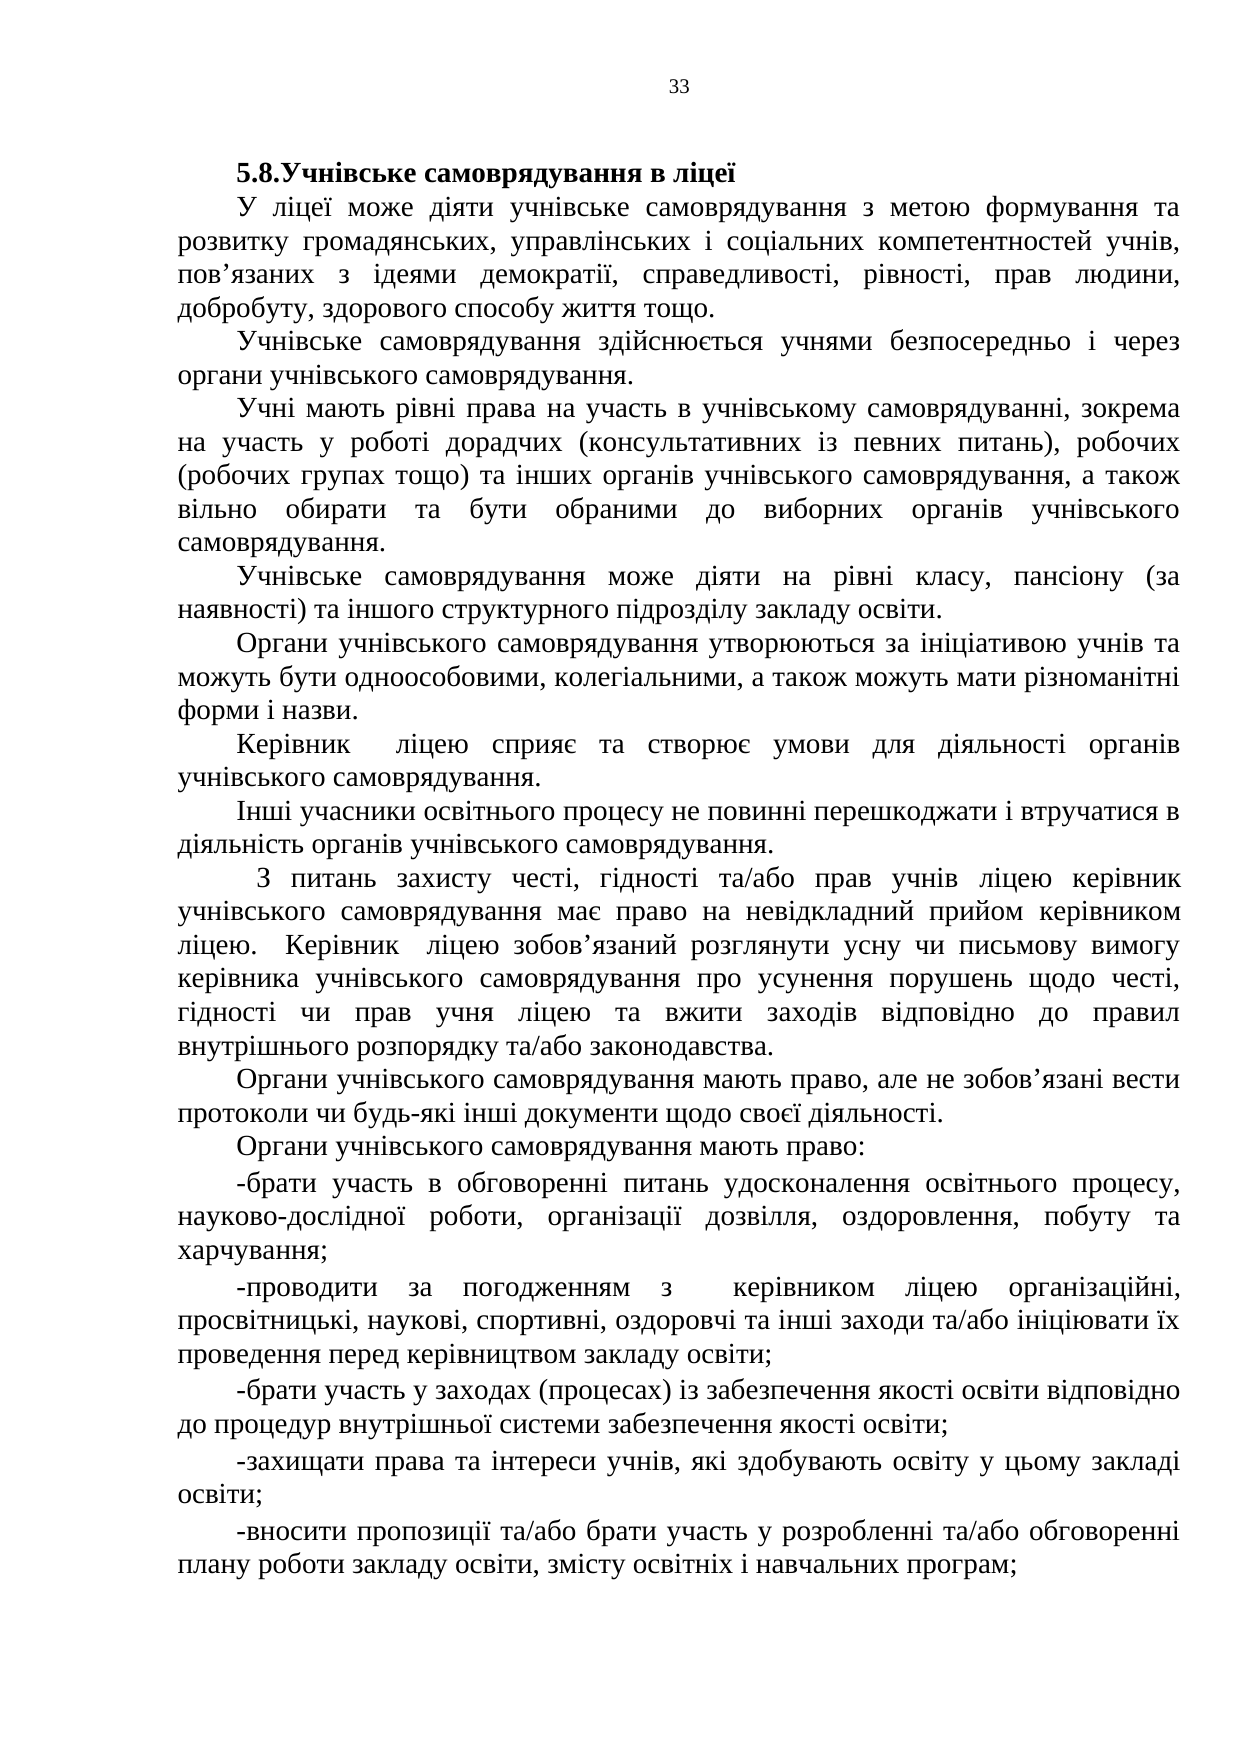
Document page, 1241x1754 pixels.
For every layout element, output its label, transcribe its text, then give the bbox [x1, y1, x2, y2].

text -брати участь в обговоренні питань удосконалення освітнього процесу, науково-дослідної роботи, організації дозвілля, оздоровлення, побуту та харчування; [177, 1165, 1181, 1266]
text Органи учнівського самоврядування мають право, але не зобов’язані вести протоколи чи будь-які інші документи щодо своєї діяльності. [177, 1061, 1181, 1128]
text З питань захисту честі, гідності та/або прав учнів ліцею керівник учнівського самоврядування має право на невідкладний прийом керівником ліцею. Керівник ліцею зобов’язаний розглянути усну чи письмову вимогу керівника учнівського самоврядування про усунення порушень щодо честі, гідності чи прав учня ліцею та вжити заходів відповідно до правил внутрішнього розпорядку та/або законодавства. [177, 860, 1181, 1061]
text -брати участь у заходах (процесах) із забезпечення якості освіти відповідно до процедур внутрішньої системи забезпечення якості освіти; [177, 1372, 1181, 1439]
text Органи учнівського самоврядування утворюються за ініціативою учнів та можуть бути одноособовими, колегіальними, а також можуть мати різноманітні форми і назви. [177, 625, 1181, 726]
text У ліцеї може діяти учнівське самоврядування з метою формування та розвитку громадянських, управлінських і соціальних компетентностей учнів, пов’язаних з ідеями демократії, справедливості, рівності, прав людини, добробуту, здорового способу життя тощо. [177, 189, 1181, 323]
text Учні мають рівні права на участь в учнівському самоврядуванні, зокрема на участь у роботі дорадчих (консультативних із певних питань), робочих (робочих групах тощо) та інших органів учнівського самоврядування, а також вільно обирати та бути обраними до виборних органів учнівського самоврядування. [177, 390, 1181, 558]
text Учнівське самоврядування здійснюється учнями безпосередньо і через органи учнівського самоврядування. [177, 323, 1181, 390]
text Інші учасники освітнього процесу не повинні перешкоджати і втручатися в діяльність органів учнівського самоврядування. [177, 793, 1181, 860]
text Органи учнівського самоврядування мають право: [177, 1128, 1181, 1162]
text Керівник ліцею сприяє та створює умови для діяльності органів учнівського самоврядування. [177, 726, 1181, 793]
text -вносити пропозиції та/або брати участь у розробленні та/або обговоренні плану роботи закладу освіти, змісту освітніх і навчальних програм; [177, 1513, 1181, 1580]
text -захищати права та інтереси учнів, які здобувають освіту у цьому закладі освіти; [177, 1443, 1181, 1510]
text 5.8.Учнівське самоврядування в ліцеї [177, 156, 1181, 189]
text -проводити за погодженням з керівником ліцею організаційні, просвітницькі, наукові, спортивні, оздоровчі та інші заходи та/або ініціювати їх проведення перед керівництвом закладу освіти; [177, 1269, 1181, 1369]
text Учнівське самоврядування може діяти на рівні класу, пансіону (за наявності) та іншого структурного підрозділу закладу освіти. [177, 558, 1181, 625]
